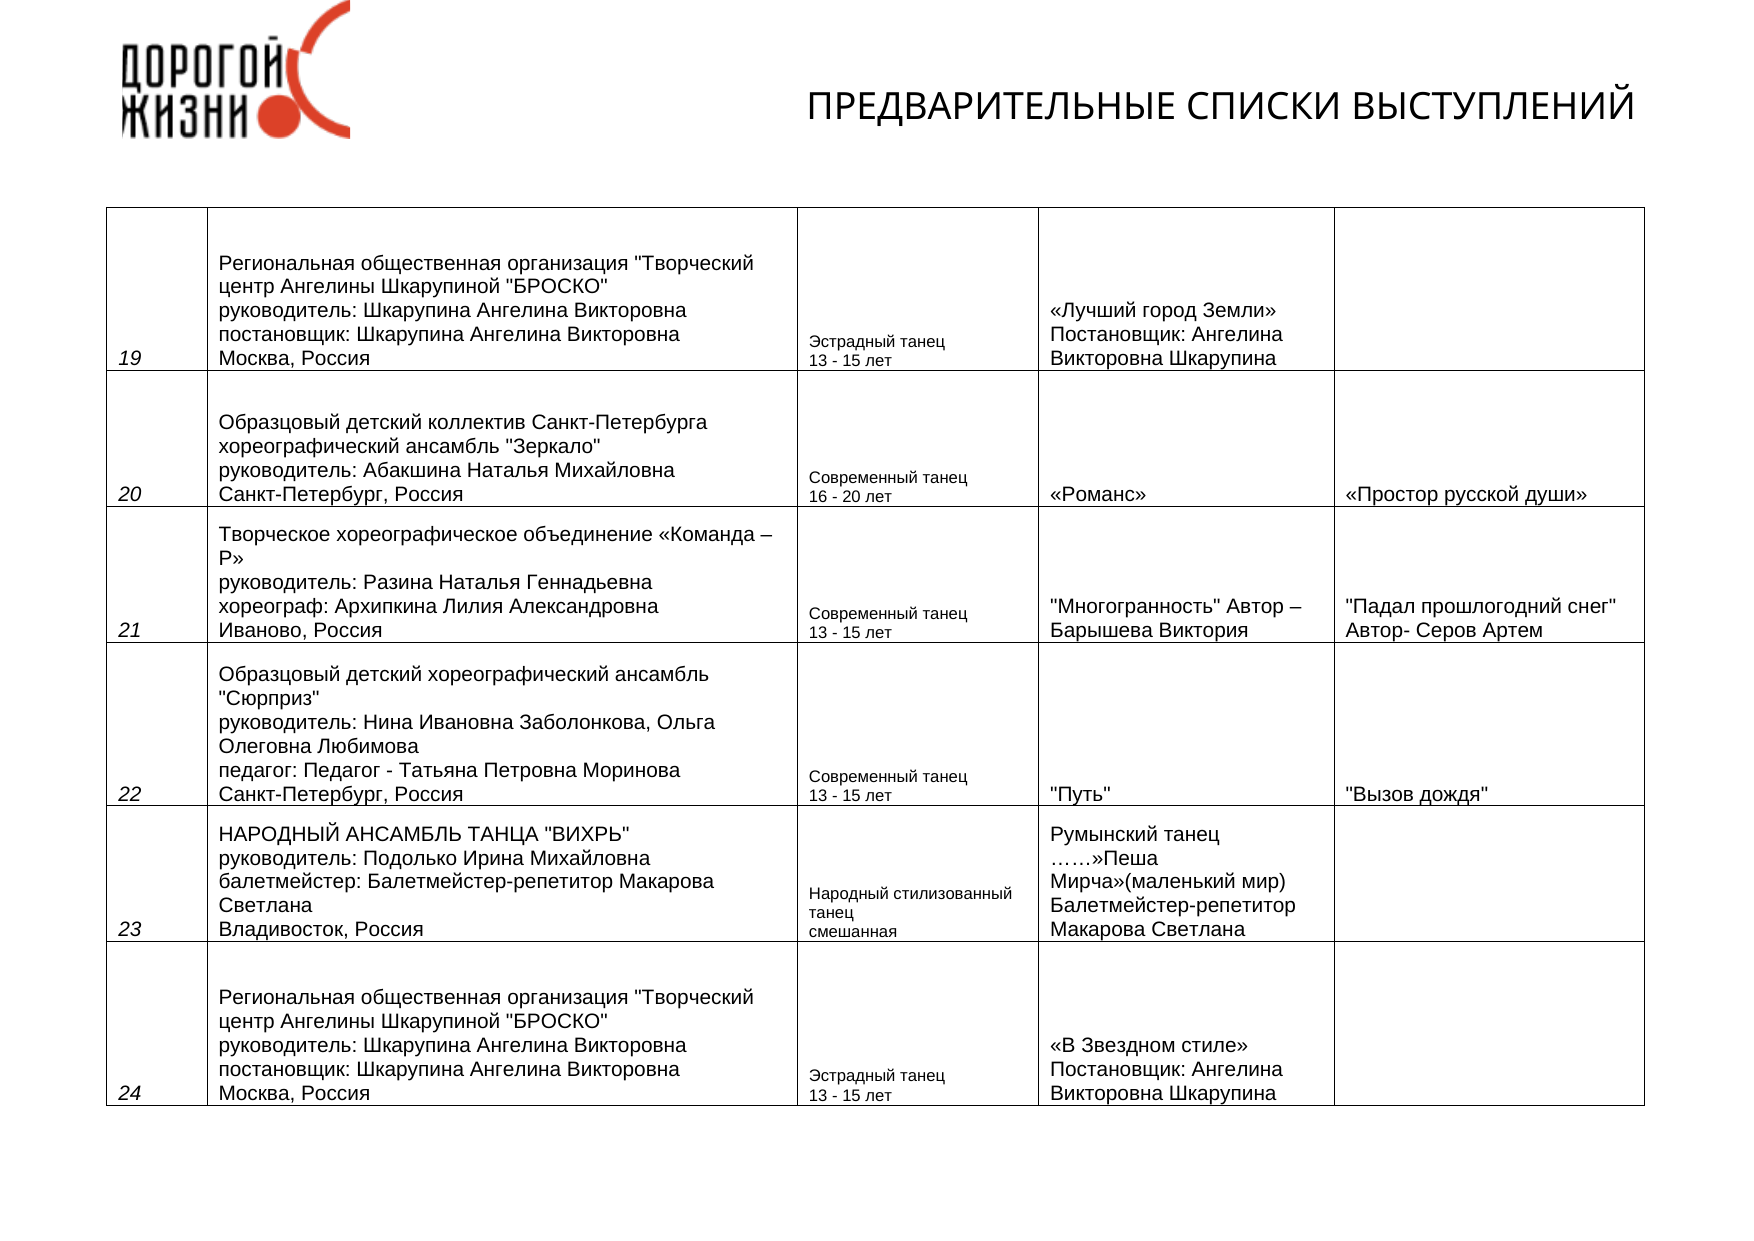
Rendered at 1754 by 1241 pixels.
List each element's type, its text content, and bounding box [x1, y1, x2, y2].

table_cell Эстрадный танец 13 - 15 лет [798, 942, 1038, 1104]
table_cell 24 [107, 942, 207, 1104]
table_cell Образцовый детский коллектив Санкт-Петербурга хореографический ансамбль "Зеркало" руководитель: Абакшина Наталья Михайловна Санкт-Петербург, Россия [208, 371, 797, 506]
table_cell 23 [107, 806, 207, 941]
table_cell "Путь" [1039, 643, 1334, 805]
table_cell Современный танец 13 - 15 лет [798, 507, 1038, 642]
table_cell Региональная общественная организация "Творческий центр Ангелины Шкарупиной "БРОСКО" руководитель: Шкарупина Ангелина Викторовна постановщик: Шкарупина Ангелина Викторовна Москва, Россия [208, 208, 797, 370]
table_cell «Простор русской души» [1335, 371, 1644, 506]
table_cell Современный танец 13 - 15 лет [798, 643, 1038, 805]
picture [118, 0, 349, 138]
table_cell Эстрадный танец 13 - 15 лет [798, 208, 1038, 370]
table_cell "Многогранность" Автор –Барышева Виктория [1039, 507, 1334, 642]
table_cell "Падал прошлогодний снег" Автор- Серов Артем [1335, 507, 1644, 642]
table_cell «В Звездном стиле» Постановщик: Ангелина Викторовна Шкарупина [1039, 942, 1334, 1104]
table_cell НАРОДНЫЙ АНСАМБЛЬ ТАНЦА "ВИХРЬ" руководитель: Подолько Ирина Михайловна балетмейстер: Балетмейстер-репетитор Макарова Светлана Владивосток, Россия [208, 806, 797, 941]
table_cell 22 [107, 643, 207, 805]
table_cell 19 [107, 208, 207, 370]
table_cell «Лучший город Земли» Постановщик: Ангелина Викторовна Шкарупина [1039, 208, 1334, 370]
table_cell Региональная общественная организация "Творческий центр Ангелины Шкарупиной "БРОСКО" руководитель: Шкарупина Ангелина Викторовна постановщик: Шкарупина Ангелина Викторовна Москва, Россия [208, 942, 797, 1104]
table_cell Народный стилизованный танец смешанная [798, 806, 1038, 941]
table_cell Творческое хореографическое объединение «Команда –Р» руководитель: Разина Наталья Геннадьевна хореограф: Архипкина Лилия Александровна Иваново, Россия [208, 507, 797, 642]
table_cell 21 [107, 507, 207, 642]
table_cell "Вызов дождя" [1335, 643, 1644, 805]
table_cell Румынский танец ……»Пеша Мирча»(маленький мир) Балетмейстер-репетитор Макарова Светлана [1039, 806, 1334, 941]
table_cell Образцовый детский хореографический ансамбль "Сюрприз" руководитель: Нина Ивановна Заболонкова, Ольга Олеговна Любимова педагог: Педагог - Татьяна Петровна Моринова Санкт-Петербург, Россия [208, 643, 797, 805]
table_cell «Романс» [1039, 371, 1334, 506]
table_cell 20 [107, 371, 207, 506]
table_cell Современный танец 16 - 20 лет [798, 371, 1038, 506]
table_cell [1335, 208, 1644, 370]
table_cell [1335, 806, 1644, 941]
table_cell [1335, 942, 1644, 1104]
